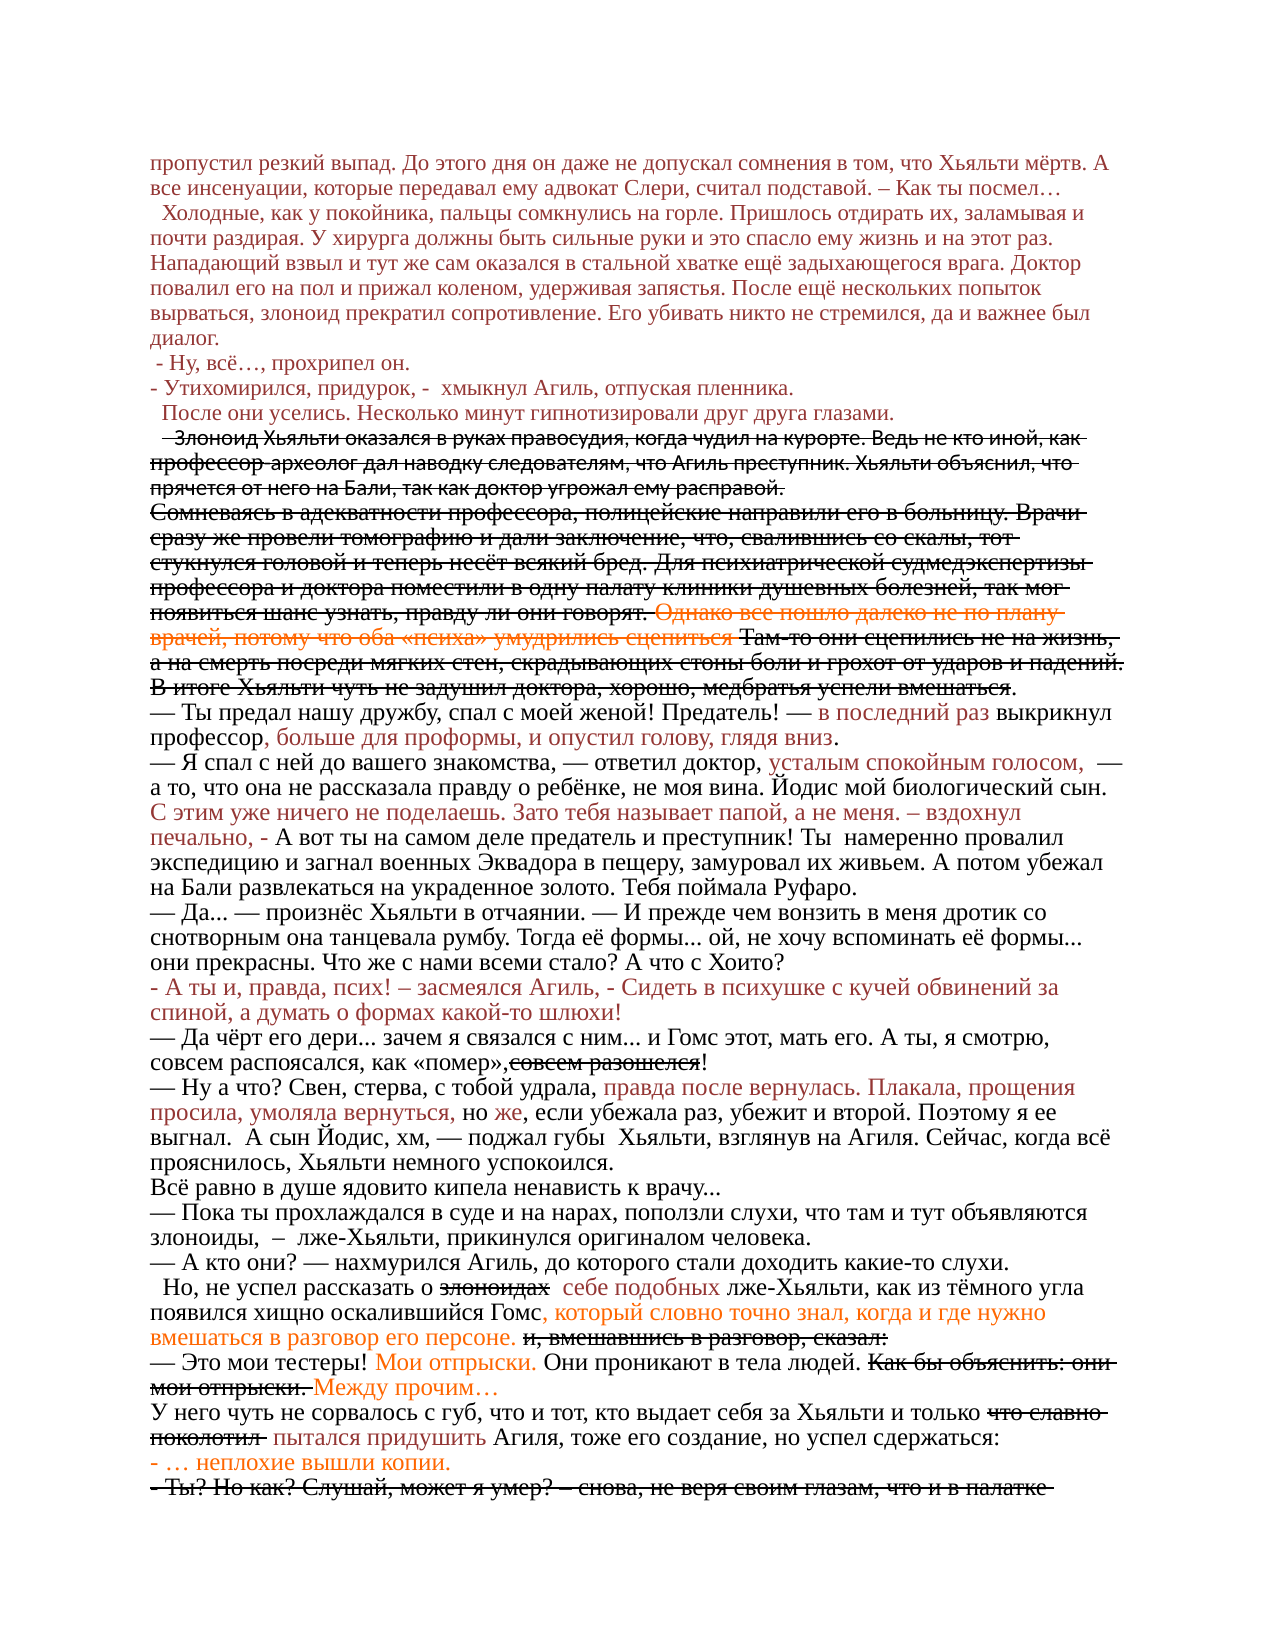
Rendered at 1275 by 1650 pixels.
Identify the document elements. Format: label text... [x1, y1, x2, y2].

text — Ты предал нашу дружбу, спал с моей женой! Предатель! — в последний раз выкрикнул профессор, больше для проформы, и опустил голову, глядя вниз. [150, 700, 1125, 750]
text - Ну, всё…, прохрипел он. [150, 350, 1125, 375]
text — А кто они? — нахмурился Агиль, до которого стали доходить какие-то слухи. [150, 1250, 1125, 1275]
text У него чуть не сорвалось с губ, что и тот, кто выдает себя за Хьяльти и только что славно поколотил пытался придушить Агиля, тоже его создание, но успел сдержаться: [150, 1400, 1125, 1450]
text — Пока ты прохлаждался в суде и на нарах, поползли слухи, что там и тут объявляются злоноиды, – лже-Хьяльти, прикинулся оригиналом человека. [150, 1200, 1125, 1250]
text - … неплохие вышли копии. [150, 1450, 1125, 1475]
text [150, 1475, 1125, 1500]
text — Я спал с ней до вашего знакомства, — ответил доктор, усталым спокойным голосом, — а то, что она не рассказала правду о ребёнке, не моя вина. Йодис мой биологический сын. С этим уже ничего не поделаешь. Зато тебя называет папой, а не меня. – вздохнул печально, - А вот ты на самом деле предатель и преступник! Ты намеренно провалил экспедицию и загнал военных Эквадора в пещеру, замуровал их живьем. А потом убежал на Бали развлекаться на украденное золото. Тебя поймала Руфаро. [150, 750, 1125, 900]
text Всё равно в душе ядовито кипела ненависть к врачу... [150, 1175, 1125, 1200]
text - А ты и, правда, псих! – засмеялся Агиль, - Сидеть в психушке с кучей обвинений за спиной, а думать о формах какой-то шлюхи! [150, 975, 1125, 1025]
text Холодные, как у покойника, пальцы сомкнулись на горле. Пришлось отдирать их, заламывая и почти раздирая. У хирурга должны быть сильные руки и это спасло ему жизнь и на этот раз. Нападающий взвыл и тут же сам оказался в стальной хватке ещё задыхающегося врага. Доктор повалил его на пол и прижал коленом, удерживая запястья. После ещё нескольких попыток вырваться, злоноид прекратил сопротивление. Его убивать никто не стремился, да и важнее был диалог. [150, 200, 1125, 350]
text Сомневаясь в адекватности профессора, полицейские направили его в больницу. Врачи сразу же провели томографию и дали заключение, что, свалившись со скалы, тот стукнулся головой и теперь несёт всякий бред. Для психиатрической судмедэкспертизы профессора и доктора поместили в одну палату клиники душевных болезней, так мог появиться шанс узнать, правду ли они говорят. Однако все пошло далеко не по плану врачей, потому что оба «психа» умудрились сцепиться Там-то они сцепились не на жизнь, а на смерть посреди мягких стен, скрадывающих стоны боли и грохот от ударов и падений. В итоге Хьяльти чуть не задушил доктора, хорошо, медбратья успели вмешаться. [150, 500, 1125, 700]
text — Это мои тестеры! Мои отпрыски. Они проникают в тела людей. Как бы объяснить: они мои отпрыски. Между прочим… [150, 1350, 1125, 1400]
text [150, 150, 1125, 200]
text Но, не успел рассказать о злоноидах себе подобных лже-Хьяльти, как из тёмного угла появился хищно оскалившийся Гомс, который словно точно знал, когда и где нужно вмешаться в разговор его персоне. и, вмешавшись в разговор, сказал: [150, 1275, 1125, 1350]
text Злоноид Хьяльти оказался в руках правосудия, когда чудил на курорте. Ведь не кто иной, как профессор-археолог дал наводку следователям, что Агиль преступник. Хьяльти объяснил, что прячется от него на Бали, так как доктор угрожал ему расправой. [150, 425, 1125, 500]
text — Да чёрт его дери... зачем я связался с ним... и Гомс этот, мать его. А ты, я смотрю, совсем распоясался, как «помер»,совсем разошелся! [150, 1025, 1125, 1075]
text — Ну а что? Свен, стерва, с тобой удрала, правда после вернулась. Плакала, прощения просила, умоляла вернуться, но же, если убежала раз, убежит и второй. Поэтому я ее выгнал. А сын Йодис, хм, — поджал губы Хьяльти, взглянув на Агиля. Сейчас, когда всё прояснилось, Хьяльти немного успокоился. [150, 1075, 1125, 1175]
text После они уселись. Несколько минут гипнотизировали друг друга глазами. [150, 400, 1125, 425]
text — Да... — произнёс Хьяльти в отчаянии. — И прежде чем вонзить в меня дротик со снотворным она танцевала румбу. Тогда её формы... ой, не хочу вспоминать её формы... они прекрасны. Что же с нами всеми стало? А что с Хоито? [150, 900, 1125, 975]
text - Утихомирился, придурок, - хмыкнул Агиль, отпуская пленника. [150, 375, 1125, 400]
